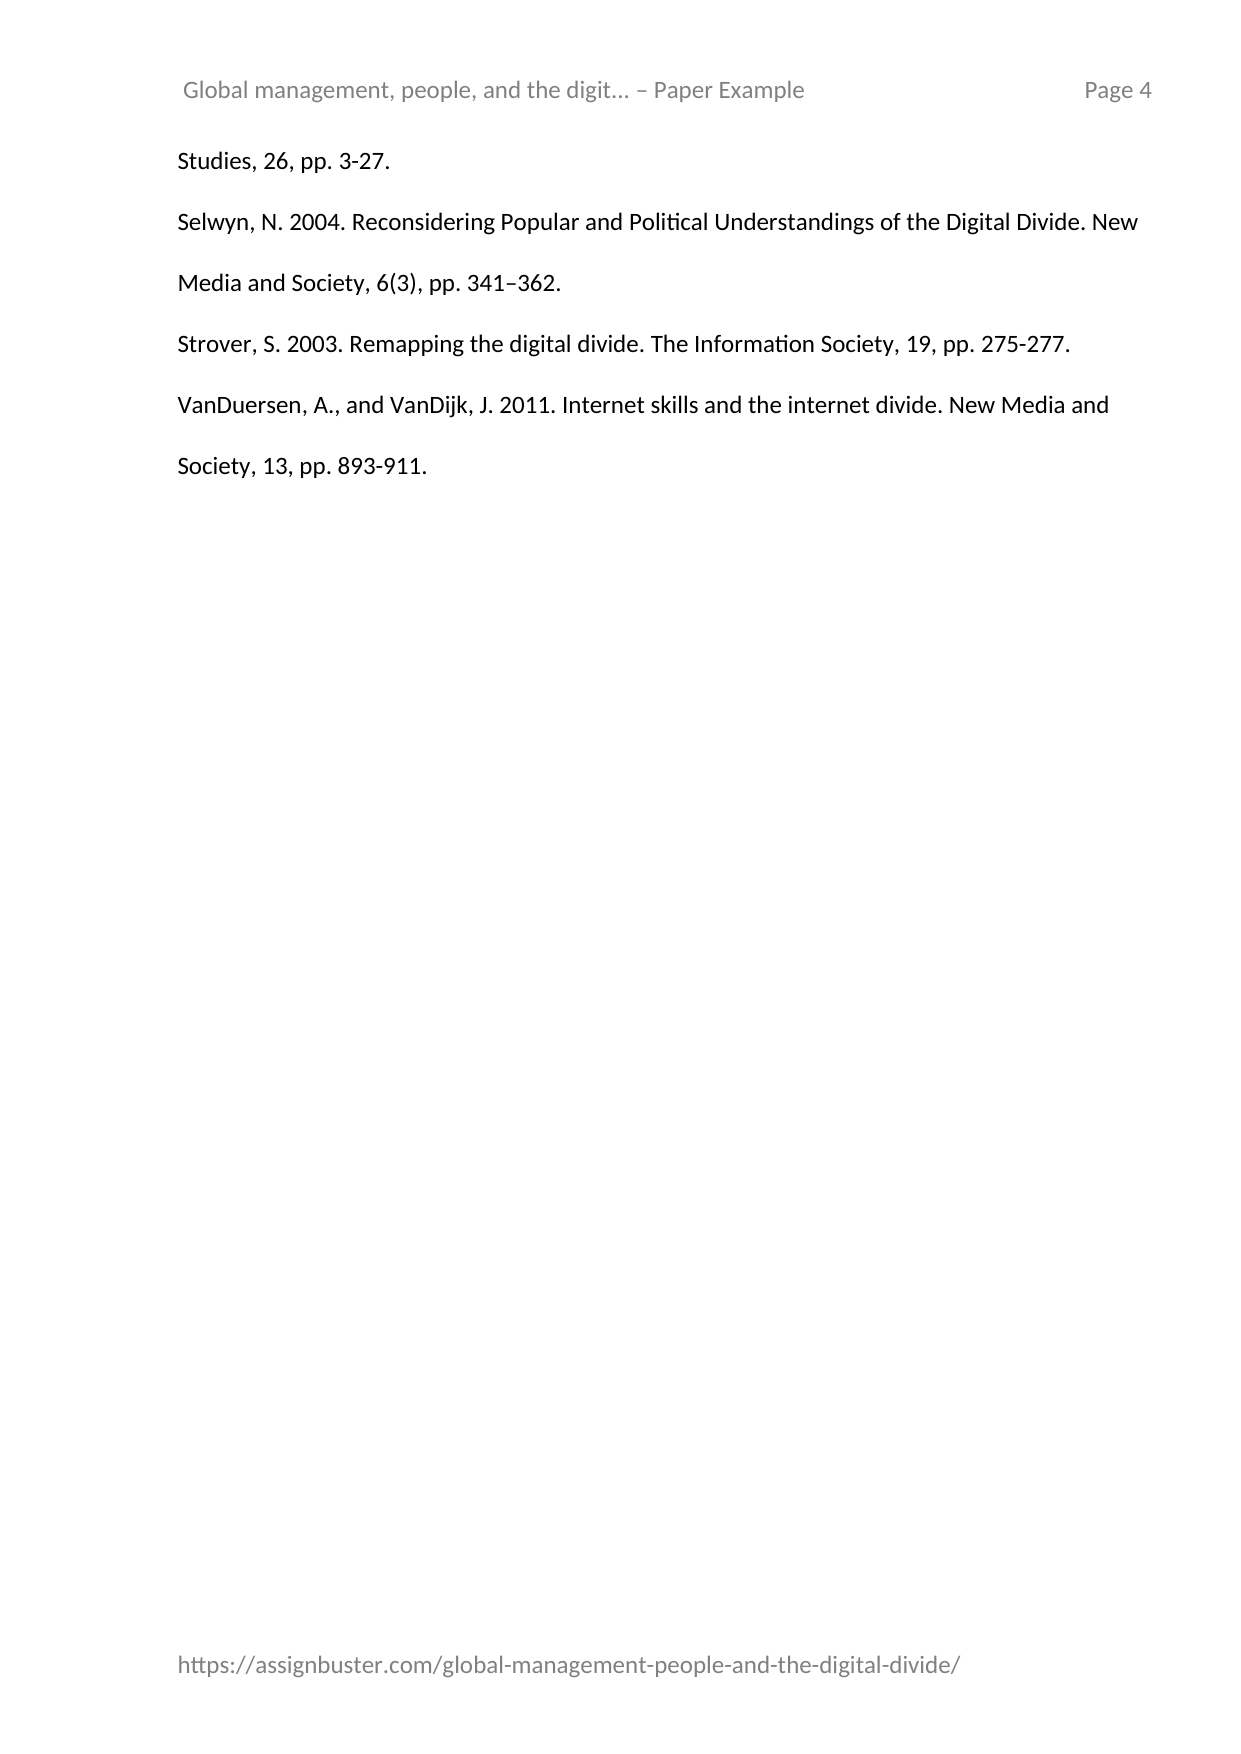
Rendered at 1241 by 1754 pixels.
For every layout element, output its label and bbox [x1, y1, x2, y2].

text [177, 145, 1152, 481]
